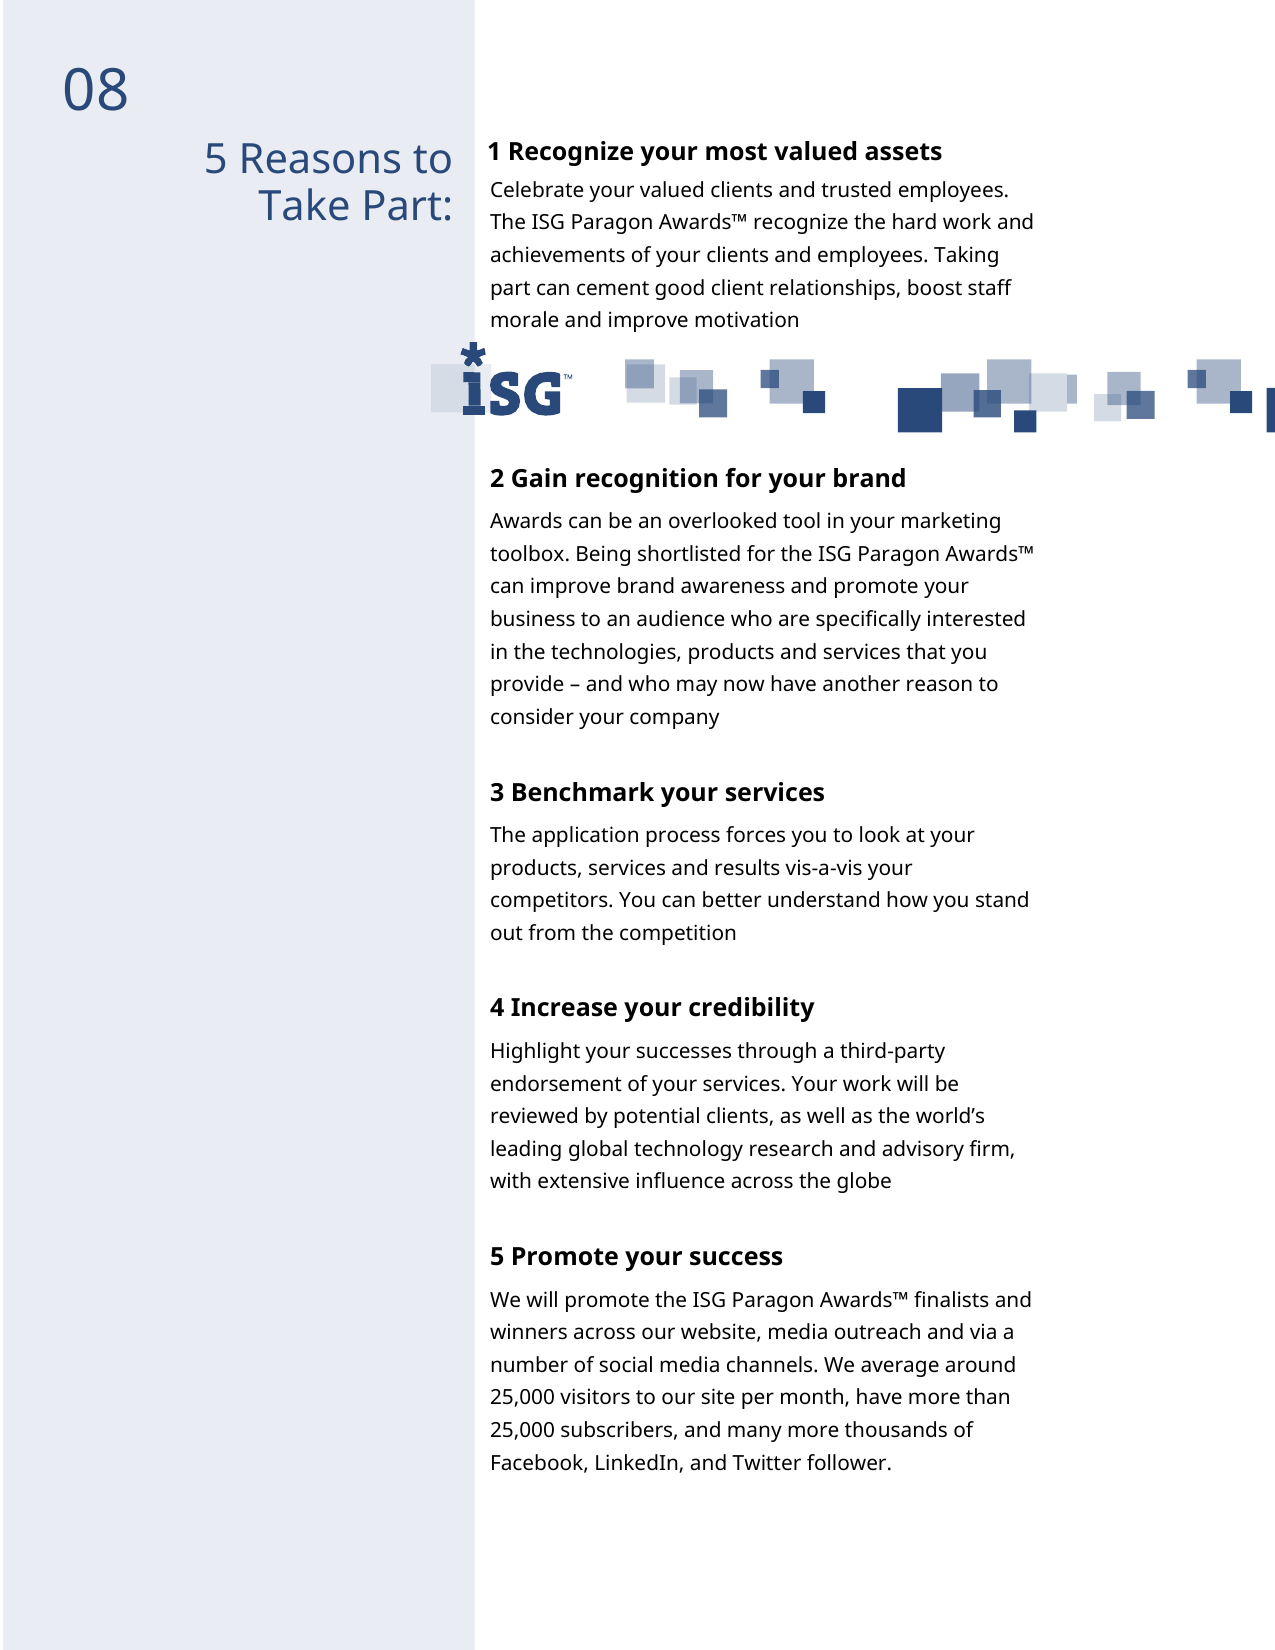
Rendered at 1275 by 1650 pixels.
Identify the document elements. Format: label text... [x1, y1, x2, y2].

text Celebrate your valued clients and trusted employees. The ISG Paragon Awards™ recognize the hard work and achievements of your clients and employees. Taking part can cement good client relationships, boost staff morale and improve motivation [490, 175, 1039, 334]
subtitle 2 Gain recognition for your brand [490, 460, 1245, 494]
picture [460, 342, 486, 367]
text The application process forces you to look at your products, services and results vis-a-vis your competitors. You can better understand how you stand out from the competition [490, 820, 1039, 946]
subtitle 3 Benchmark your services [490, 774, 1245, 808]
subtitle 4 Increase your credibility [490, 990, 1245, 1024]
text Awards can be an overlooked tool in your marketing toolbox. Being shortlisted for the ISG Paragon Awards™ can improve brand awareness and promote your business to an audience who are specifically interested in the technologies, products and services that you provide – and who may now have another reason to consider your company [490, 506, 1039, 731]
text We will promote the ISG Paragon Awards™ finalists and winners across our website, media outreach and via a number of social media channels. We average around 25,000 visitors to our site per month, have more than 25,000 subscribers, and many more thousands of Facebook, LinkedIn, and Twitter follower. [490, 1285, 1039, 1476]
subtitle 5 Promote your success [490, 1239, 1245, 1273]
text Highlight your successes through a third-party endorsement of your services. Your work will be reviewed by potential clients, as well as the world’s leading global technology research and advisory firm, with extensive influence across the globe [490, 1036, 1039, 1195]
